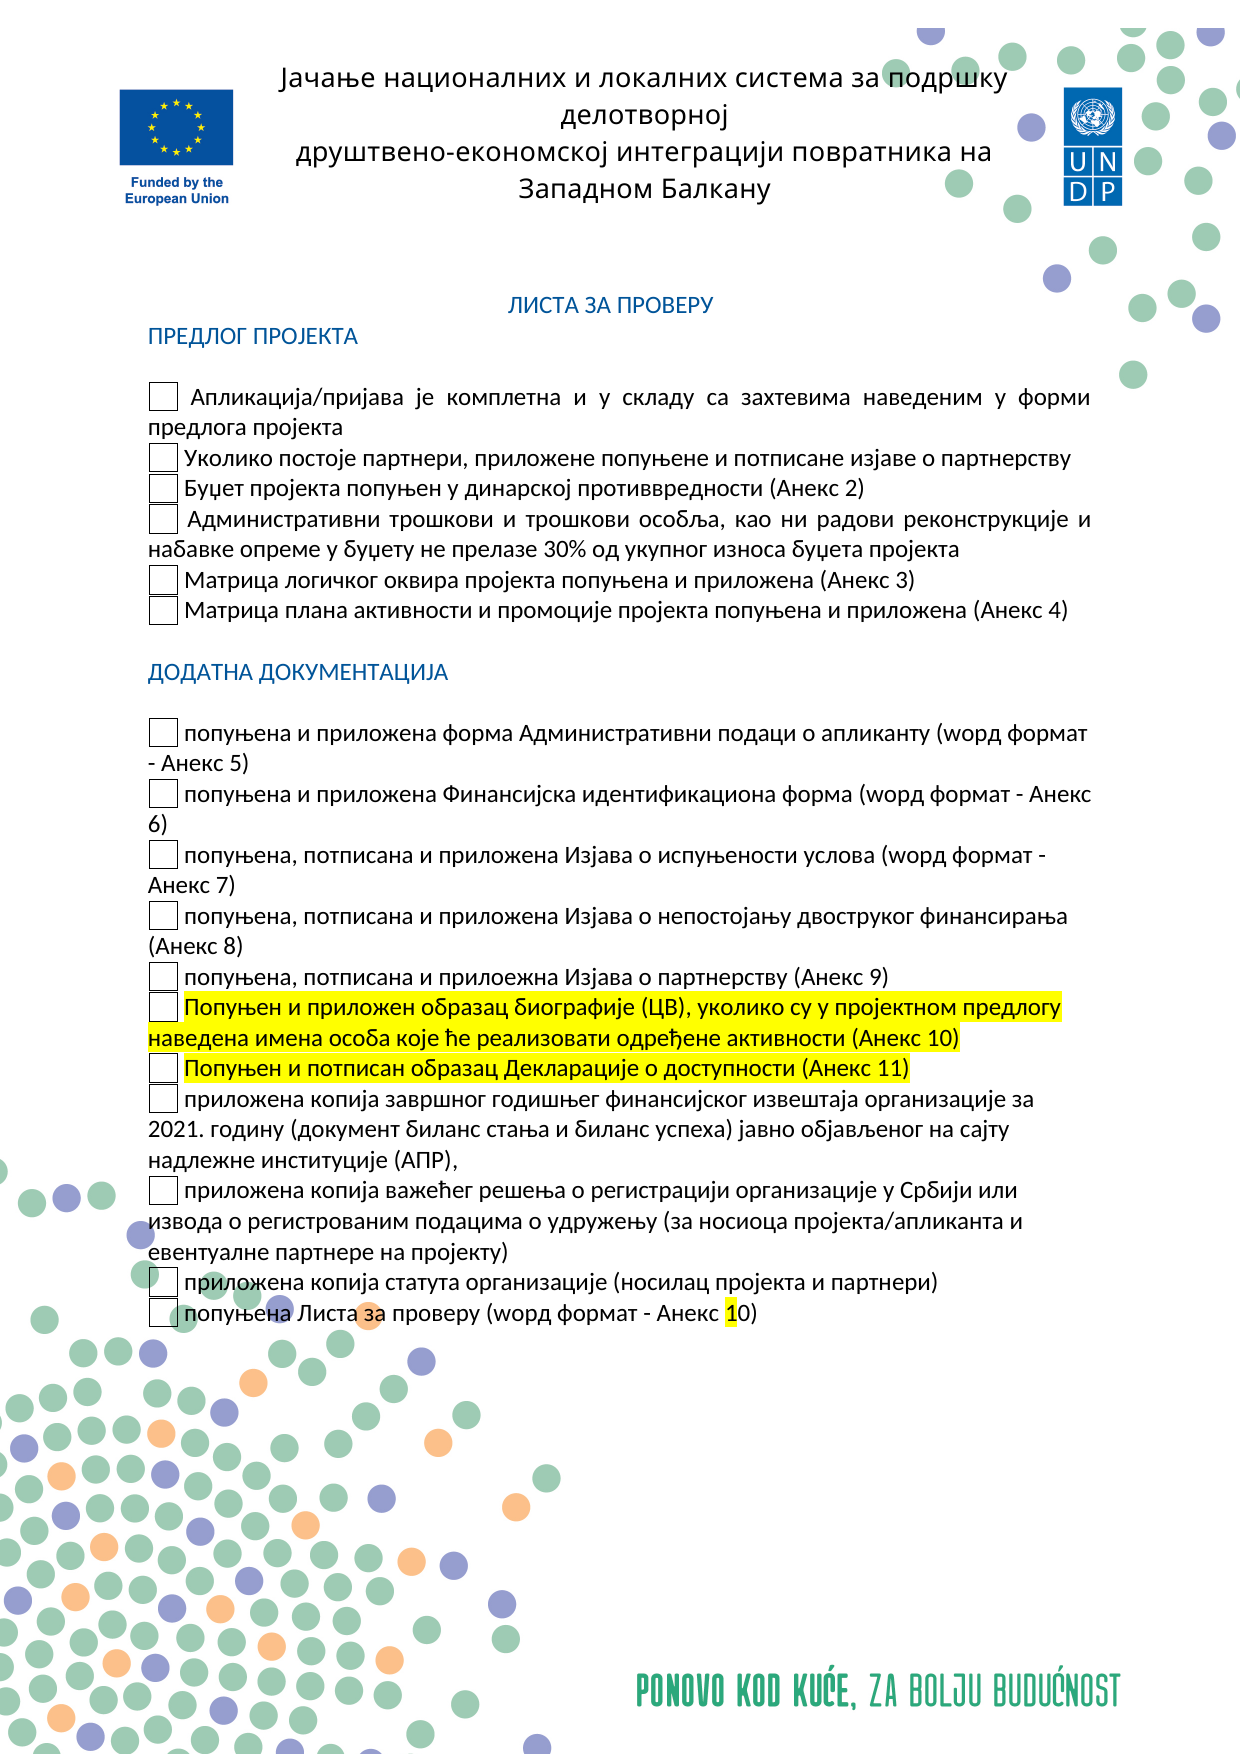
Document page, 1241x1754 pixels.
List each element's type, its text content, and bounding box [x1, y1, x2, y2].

text Буџет пројекта попуњен у динарској противвредности (Анекс 2) [148, 473, 1092, 503]
text попуњена Листа за проверу (wорд формат - Анекс 10) [737, 1297, 1092, 1327]
text попуњена, потписана и прилоежна Изјава о партнерству (Анекс 9) [148, 961, 1092, 991]
text Апликација/пријава је комплетна и у складу са захтевима наведеним у форми предлога пројекта [148, 381, 1092, 442]
text попуњена и приложена Финансијска идентификациона форма (wорд формат - Анекс 6) [148, 778, 1092, 839]
text Уколико постоје партнери, приложене попуњене и потписане изјаве о партнерству [148, 442, 1092, 473]
text ЛИСТА ЗА ПРОВЕРУ [148, 289, 1092, 320]
text Административни трошкови и трошкови особља, као ни радови реконструкције и набавке опреме у буџету не прелазе 30% од укупног износа буџета пројекта [148, 503, 1092, 564]
text попуњена Листа за проверу (wорд формат - Анекс 10) [148, 1297, 725, 1327]
text Матрица логичког оквира пројекта попуњена и приложена (Анекс 3) [148, 564, 1092, 595]
text приложена копија важећег решења о регистрацији организације у Србији или извода о регистрованим подацима о удружењу (за носиоца пројекта/апликанта и евентуалне партнере на пројекту) [148, 1174, 1092, 1266]
text Матрица плана активности и промоције пројекта попуњена и приложена (Анекс 4) [148, 595, 1092, 625]
text приложена копија завршног годишњег финансијског извештаја организације за 2021. годину (документ биланс стања и биланс успеха) јавно објављеног на сајту надлежне институције (АПР), [148, 1083, 1092, 1174]
text ДОДАТНА ДОКУМЕНТАЦИЈА [148, 656, 1092, 686]
text Попуњен и потписан образац Декларације о доступности (Анекс 11) [148, 1052, 1092, 1083]
text попуњена, потписана и приложена Изјава о испуњености услова (wорд формат - Анекс 7) [148, 839, 1092, 900]
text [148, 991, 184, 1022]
picture [0, 28, 1240, 1754]
text попуњена и приложена форма Административни подаци о апликанту (wорд формат - Анекс 5) [148, 717, 1092, 778]
text ПРЕДЛОГ ПРОЈЕКТА [148, 320, 1092, 351]
text попуњена, потписана и приложена Изјава о непостојању двоструког финансирања (Анекс 8) [148, 900, 1092, 961]
text приложена копија статута организације (носилац пројекта и партнери) [148, 1266, 1092, 1297]
